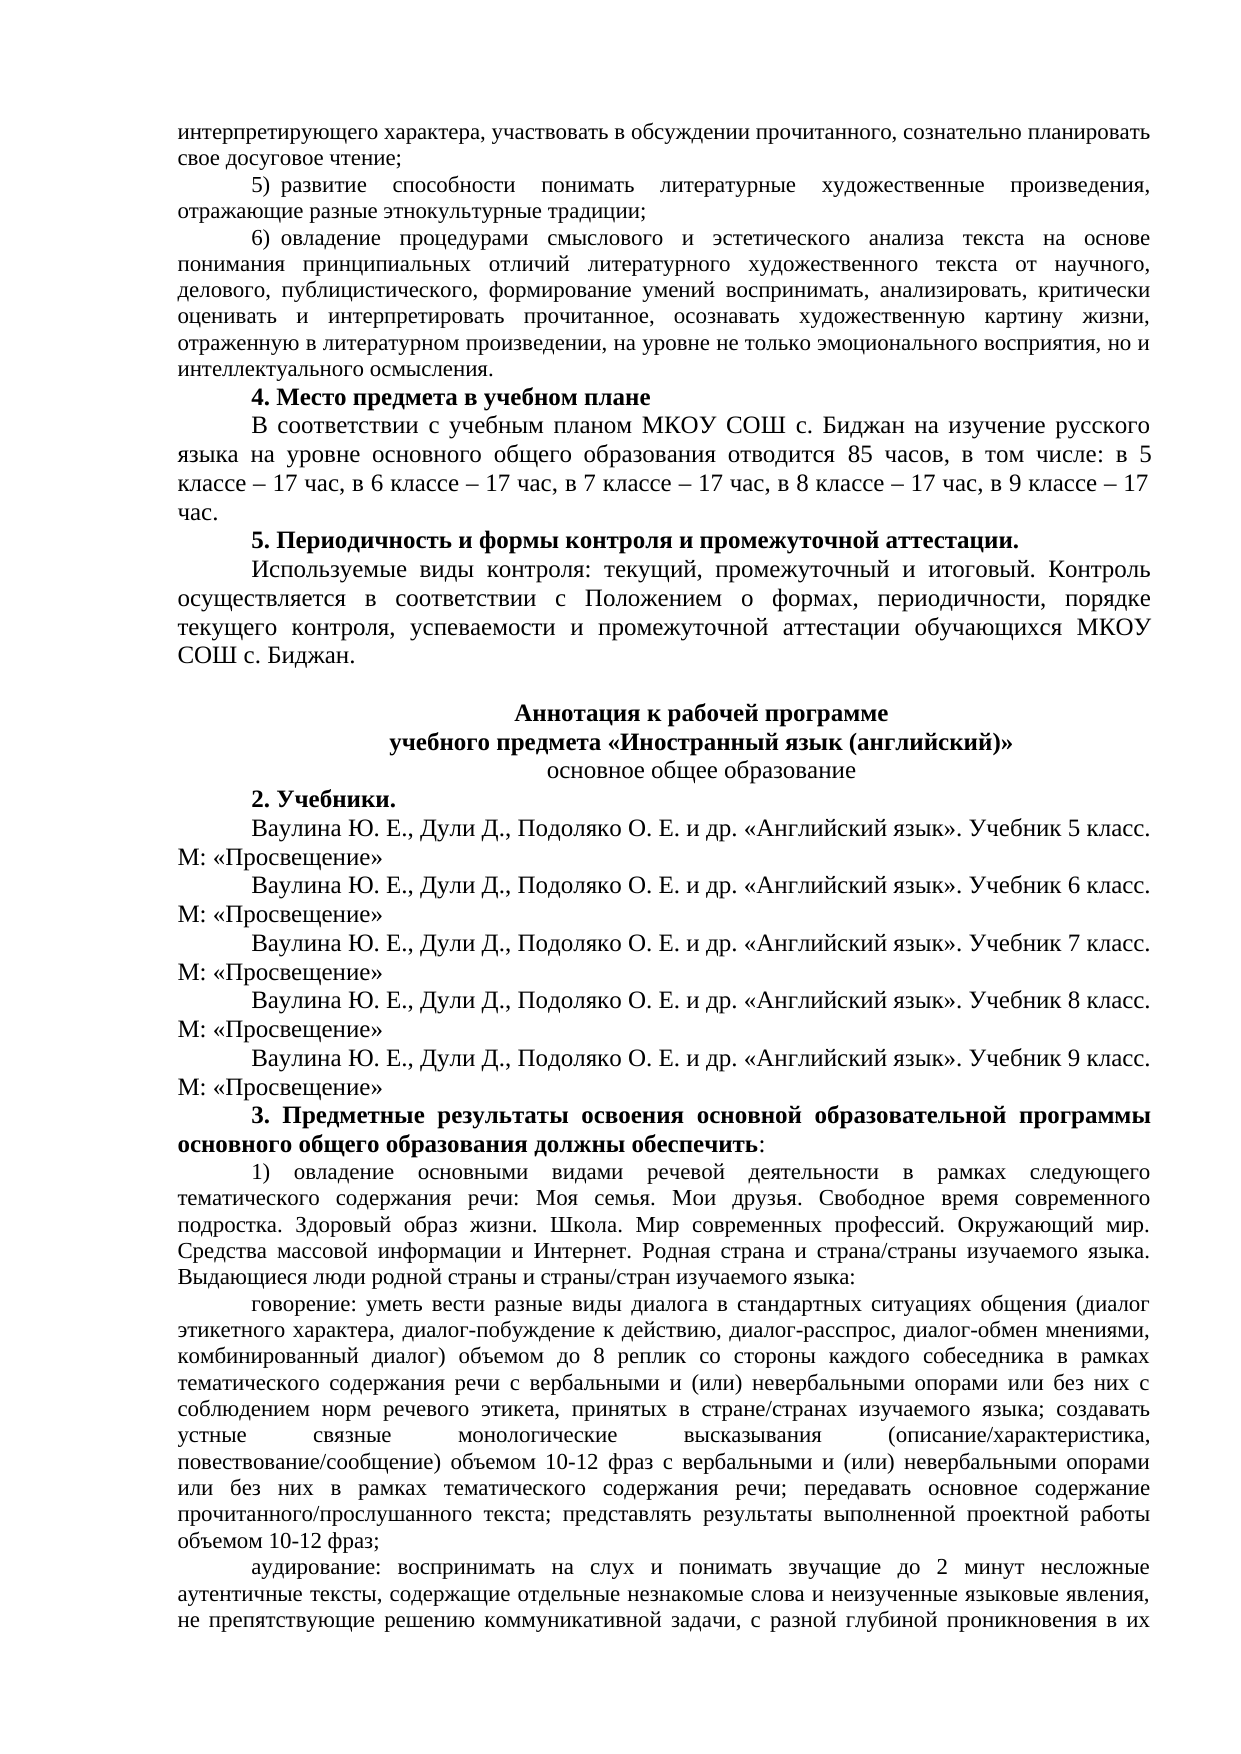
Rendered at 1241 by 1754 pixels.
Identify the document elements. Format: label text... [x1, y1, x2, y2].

text Ваулина Ю. Е., Дули Д., Подоляко О. Е. и др. «Английский язык». Учебник 9 класс. М: «Просвещение» [177, 1043, 1152, 1100]
text В соответствии с учебным планом МКОУ СОШ с. Биджан на изучение русского языка на уровне основного общего образования отводится 85 часов, в том числе: в 5 классе – 17 час, в 6 классе – 17 час, в 7 классе – 17 час, в 8 классе – 17 час, в 9 классе – 17 час. [177, 410, 1152, 525]
text учебного предмета «Иностранный язык (английский)» [177, 727, 1152, 755]
text 1) овладение основными видами речевой деятельности в рамках следующего тематического содержания речи: Моя семья. Мои друзья. Свободное время современного подростка. Здоровый образ жизни. Школа. Мир современных профессий. Окружающий мир. Средства массовой информации и Интернет. Родная страна и страна/страны изучаемого языка. Выдающиеся люди родной страны и страны/стран изучаемого языка: [177, 1158, 1152, 1290]
text 3. Предметные результаты освоения основной образовательной программы основного общего образования должны обеспечить: [177, 1100, 1152, 1158]
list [177, 118, 1152, 171]
text Ваулина Ю. Е., Дули Д., Подоляко О. Е. и др. «Английский язык». Учебник 6 класс. М: «Просвещение» [177, 870, 1152, 928]
text 2. Учебники. [177, 784, 1152, 813]
list овладение процедурами смыслового и эстетического анализа текста на основе понимания принципиальных отличий литературного художественного текста от научного, делового, публицистического, формирование умений воспринимать, анализировать, критически оценивать и интерпретировать прочитанное, осознавать художественную картину жизни, отраженную в литературном произведении, на уровне не только эмоционального восприятия, но и интеллектуального осмысления. [177, 223, 1152, 382]
text Ваулина Ю. Е., Дули Д., Подоляко О. Е. и др. «Английский язык». Учебник 8 класс. М: «Просвещение» [177, 985, 1152, 1043]
text Ваулина Ю. Е., Дули Д., Подоляко О. Е. и др. «Английский язык». Учебник 5 класс. М: «Просвещение» [177, 813, 1152, 870]
text Используемые виды контроля: текущий, промежуточный и итоговый. Контроль осуществляется в соответствии с Положением о формах, периодичности, порядке текущего контроля, успеваемости и промежуточной аттестации обучающихся МКОУ СОШ с. Биджан. [177, 554, 1152, 669]
text говорение: уметь вести разные виды диалога в стандартных ситуациях общения (диалог этикетного характера, диалог-побуждение к действию, диалог-расспрос, диалог-обмен мнениями, комбинированный диалог) объемом до 8 реплик со стороны каждого собеседника в рамках тематического содержания речи с вербальными и (или) невербальными опорами или без них с соблюдением норм речевого этикета, принятых в стране/странах изучаемого языка; создавать устные связные монологические высказывания (описание/характеристика, повествование/сообщение) объемом 10-12 фраз с вербальными и (или) невербальными опорами или без них в рамках тематического содержания речи; передавать основное содержание прочитанного/прослушанного текста; представлять результаты выполненной проектной работы объемом 10-12 фраз; [177, 1290, 1152, 1553]
text Ваулина Ю. Е., Дули Д., Подоляко О. Е. и др. «Английский язык». Учебник 7 класс. М: «Просвещение» [177, 928, 1152, 985]
text 4. Место предмета в учебном плане [177, 382, 1152, 410]
text 5. Периодичность и формы контроля и промежуточной аттестации. [177, 525, 1152, 554]
text Аннотация к рабочей программе [177, 698, 1152, 727]
list развитие способности понимать литературные художественные произведения, отражающие разные этнокультурные традиции; [177, 171, 1152, 223]
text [177, 1553, 1152, 1632]
text основное общее образование [177, 755, 1152, 784]
